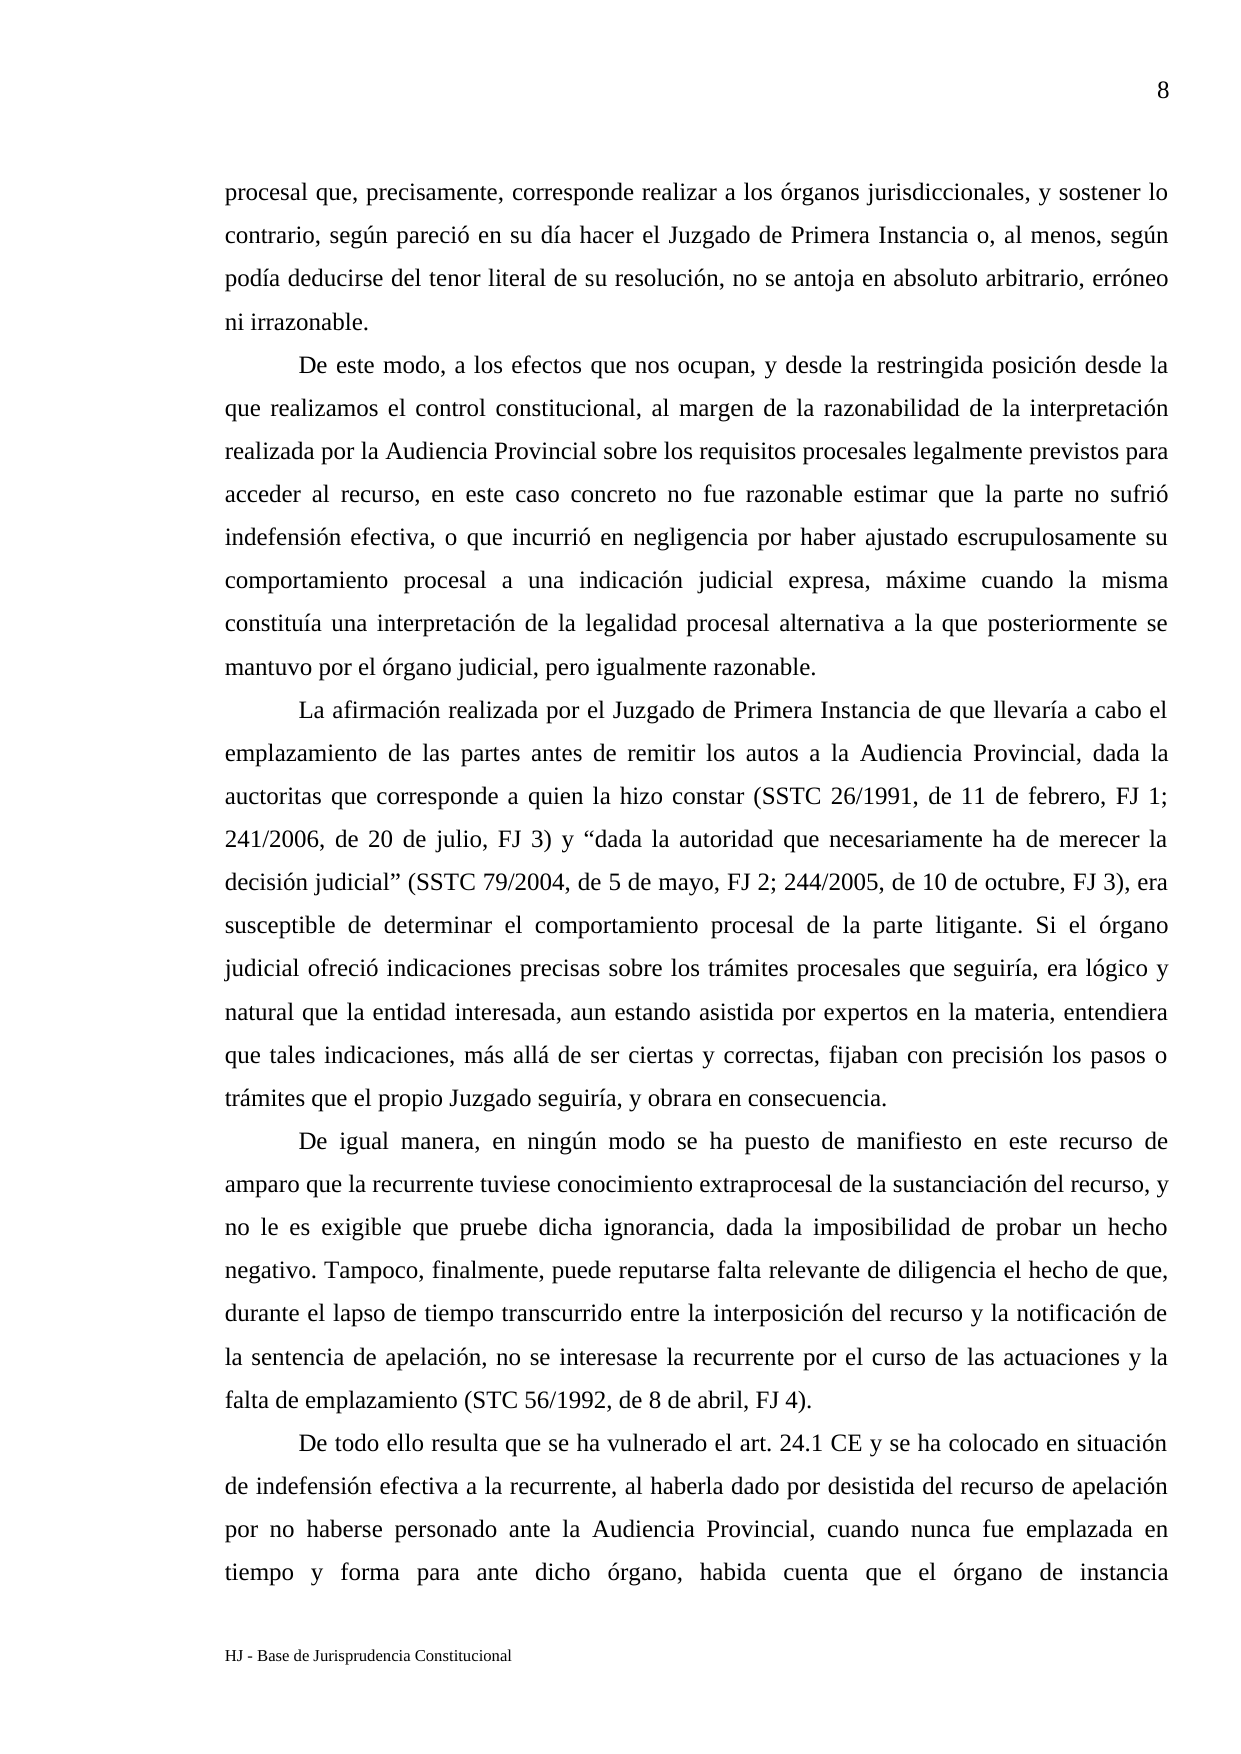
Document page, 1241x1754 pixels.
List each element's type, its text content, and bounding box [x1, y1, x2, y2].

text De igual manera, en ningún modo se ha puesto de manifiesto en este recurso de amparo que la recurrente tuviese conocimiento extraprocesal de la sustanciación del recurso, y no le es exigible que pruebe dicha ignorancia, dada la imposibilidad de probar un hecho negativo. Tampoco, finalmente, puede reputarse falta relevante de diligencia el hecho de que, durante el lapso de tiempo transcurrido entre la interposición del recurso y la notificación de la sentencia de apelación, no se interesase la recurrente por el curso de las actuaciones y la falta de emplazamiento (STC 56/1992, de 8 de abril, FJ 4). [224, 1126, 1169, 1413]
text La afirmación realizada por el Juzgado de Primera Instancia de que llevaría a cabo el emplazamiento de las partes antes de remitir los autos a la Audiencia Provincial, dada la auctoritas que corresponde a quien la hizo constar (SSTC 26/1991, de 11 de febrero, FJ 1; 241/2006, de 20 de julio, FJ 3) y “dada la autoridad que necesariamente ha de merecer la decisión judicial” (SSTC 79/2004, de 5 de mayo, FJ 2; 244/2005, de 10 de octubre, FJ 3), era susceptible de determinar el comportamiento procesal de la parte litigante. Si el órgano judicial ofreció indicaciones precisas sobre los trámites procesales que seguiría, era lógico y natural que la entidad interesada, aun estando asistida por expertos en la materia, entendiera que tales indicaciones, más allá de ser ciertas y correctas, fijaban con precisión los pasos o trámites que el propio Juzgado seguiría, y obrara en consecuencia. [224, 695, 1169, 1112]
text De este modo, a los efectos que nos ocupan, y desde la restringida posición desde la que realizamos el control constitucional, al margen de la razonabilidad de la interpretación realizada por la Audiencia Provincial sobre los requisitos procesales legalmente previstos para acceder al recurso, en este caso concreto no fue razonable estimar que la parte no sufrió indefensión efectiva, o que incurrió en negligencia por haber ajustado escrupulosamente su comportamiento procesal a una indicación judicial expresa, máxime cuando la misma constituía una interpretación de la legalidad procesal alternativa a la que posteriormente se mantuvo por el órgano judicial, pero igualmente razonable. [224, 350, 1169, 680]
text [224, 1428, 1169, 1586]
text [224, 177, 1169, 335]
